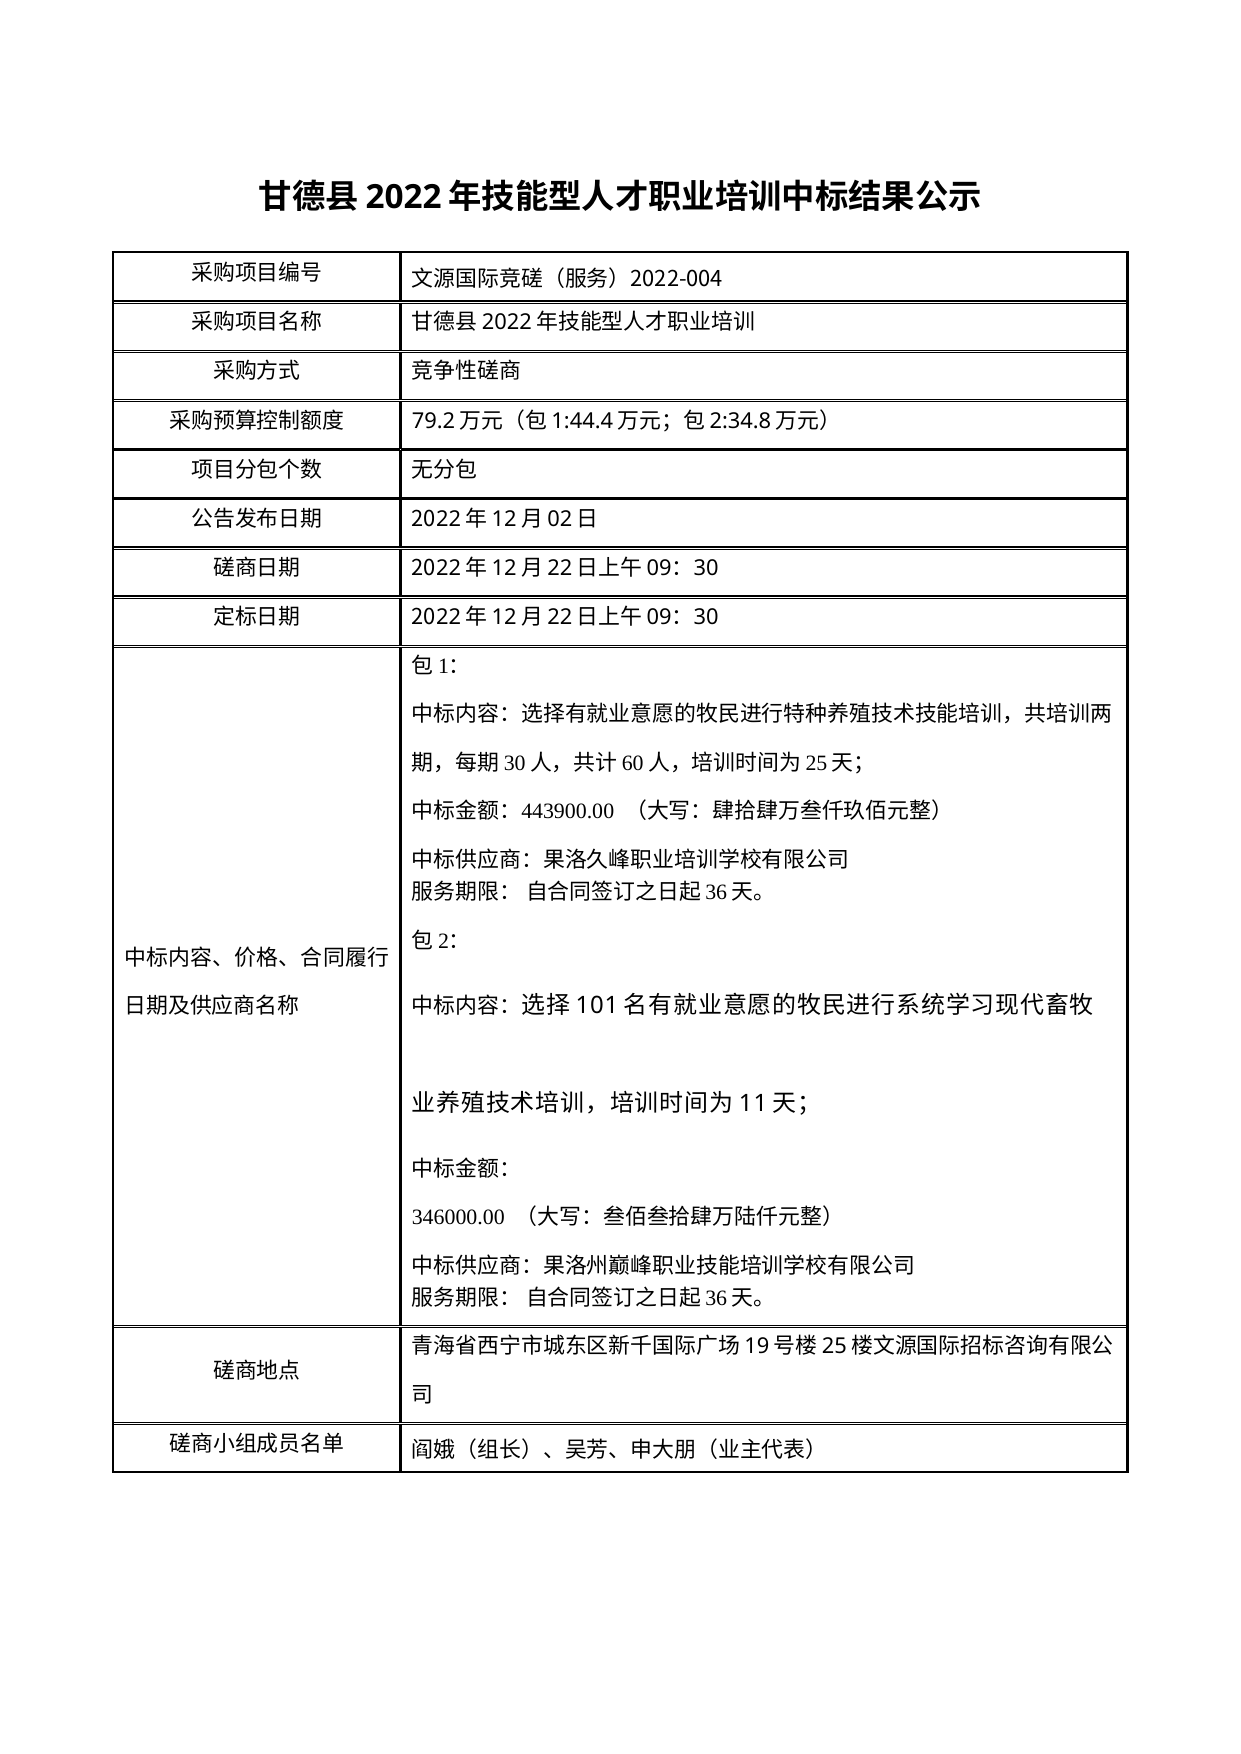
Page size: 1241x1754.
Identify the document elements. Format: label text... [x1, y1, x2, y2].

text 甘德县2022年技能型人才职业培训中标结果公示 [112, 162, 1128, 227]
table_header 文源国际竞磋（服务）2022-004 [402, 253, 1126, 300]
table_cell 2022年12月02日 [402, 500, 1126, 546]
table_cell 79.2万元（包1:44.4万元；包2:34.8万元） [402, 402, 1126, 448]
table_cell 公告发布日期 [114, 500, 399, 546]
table_header 采购项目编号 [114, 253, 399, 300]
table_cell 磋商地点 [114, 1328, 399, 1422]
table_cell 定标日期 [114, 599, 399, 644]
table_cell 采购方式 [114, 353, 399, 399]
table_cell 甘德县2022年技能型人才职业培训 [402, 304, 1126, 349]
table_cell 阎娥（组长）、吴芳、申大朋（业主代表） [402, 1425, 1126, 1471]
table_cell 无分包 [402, 451, 1126, 497]
table_cell 磋商小组成员名单 [114, 1425, 399, 1471]
table_cell 中标内容、价格、合同履行日期及供应商名称 [114, 648, 399, 1325]
table_cell 采购预算控制额度 [114, 402, 399, 448]
table_cell 项目分包个数 [114, 451, 399, 497]
table_cell 磋商日期 [114, 550, 399, 595]
table_cell 采购项目名称 [114, 304, 399, 349]
table_cell 包1： 中标内容：选择有就业意愿的牧民进行特种养殖技术技能培训，共培训两期，每期30人，共计60人，培训时间为25天； 中标金额：443900.00 （大写：肆拾肆万叁仟玖佰元整） 中标供应商：果洛久峰职业培训学校有限公司 服务期限： 自合同签订之日起36天。 包2： 中标内容：选择101名有就业意愿的牧民进行系统学习现代畜牧业养殖技术培训，培训时间为11天； 中标金额： 346000.00 （大写：叁佰叁拾肆万陆仟元整） 中标供应商：果洛州巅峰职业技能培训学校有限公司 服务期限： 自合同签订之日起36天。 [402, 648, 1126, 1325]
table_cell 竞争性磋商 [402, 353, 1126, 399]
table_cell 青海省西宁市城东区新千国际广场19号楼25楼文源国际招标咨询有限公司 [402, 1328, 1126, 1422]
table_cell 2022年12月22日上午09：30 [402, 599, 1126, 644]
table_cell 2022年12月22日上午09：30 [402, 550, 1126, 595]
